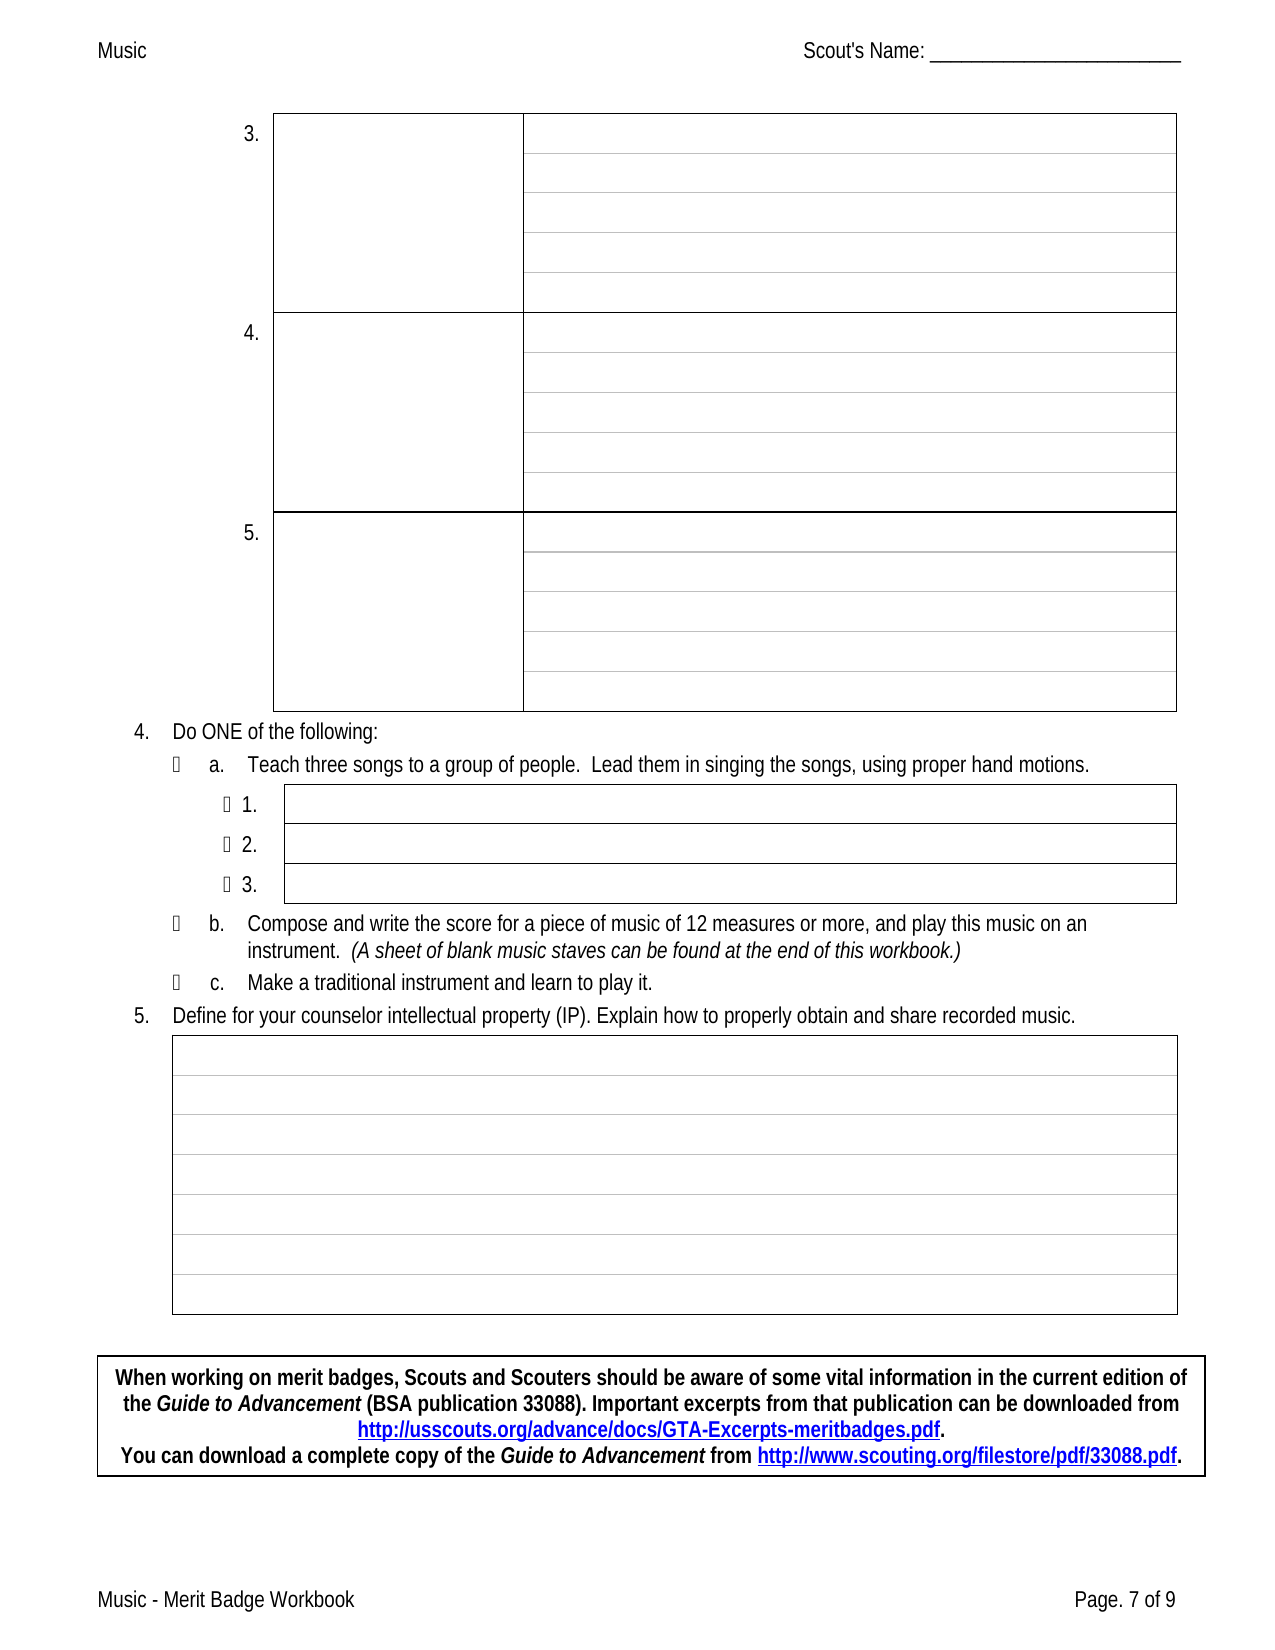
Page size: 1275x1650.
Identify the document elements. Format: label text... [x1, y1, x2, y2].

table_cell [524, 672, 1176, 711]
table_header [285, 785, 1176, 823]
table_cell [524, 553, 1176, 591]
table_cell [524, 114, 1176, 152]
table_cell 4. [233, 312, 273, 511]
text 5. Define for your counselor intellectual property (IP). Explain how to properly obtain and share recorded music. [97, 1002, 1177, 1028]
table_cell [524, 632, 1176, 671]
table_cell [524, 154, 1176, 192]
text 4. Do ONE of the following: [97, 718, 1177, 744]
table_cell [524, 233, 1176, 272]
table_cell [173, 1195, 1177, 1234]
table_cell [524, 473, 1176, 511]
table_cell 3. [233, 113, 273, 312]
table_cell [173, 1076, 1177, 1114]
table_cell [274, 313, 523, 511]
table_cell [173, 1115, 1177, 1154]
table_cell [524, 393, 1176, 432]
table_cell [173, 1235, 1177, 1274]
table_cell [524, 353, 1176, 392]
text a. Teach three songs to a group of people. Lead them in singing the songs, using proper hand motions. [172, 751, 1177, 777]
table_cell [524, 313, 1176, 352]
text c. Make a traditional instrument and learn to play it. [172, 969, 1177, 996]
table_header 1. [212, 784, 284, 823]
table_cell 3. [212, 863, 284, 903]
table_cell [285, 864, 1176, 903]
table_cell [173, 1155, 1177, 1194]
table_cell [173, 1275, 1177, 1314]
table_cell [274, 114, 523, 312]
table_cell [524, 513, 1176, 551]
table_cell [524, 273, 1176, 312]
table_header [173, 1036, 1177, 1074]
table_cell [524, 193, 1176, 232]
text b. Compose and write the score for a piece of music of 12 measures or more, and play this music on an instrument. (A sheet of blank music staves can be found at the end of this workbook.) [172, 910, 1177, 963]
table_cell [285, 824, 1176, 863]
table_cell 5. [233, 511, 273, 711]
table_cell [524, 433, 1176, 472]
table_cell 2. [212, 823, 284, 863]
table_cell [524, 592, 1176, 631]
table_cell [274, 513, 523, 711]
